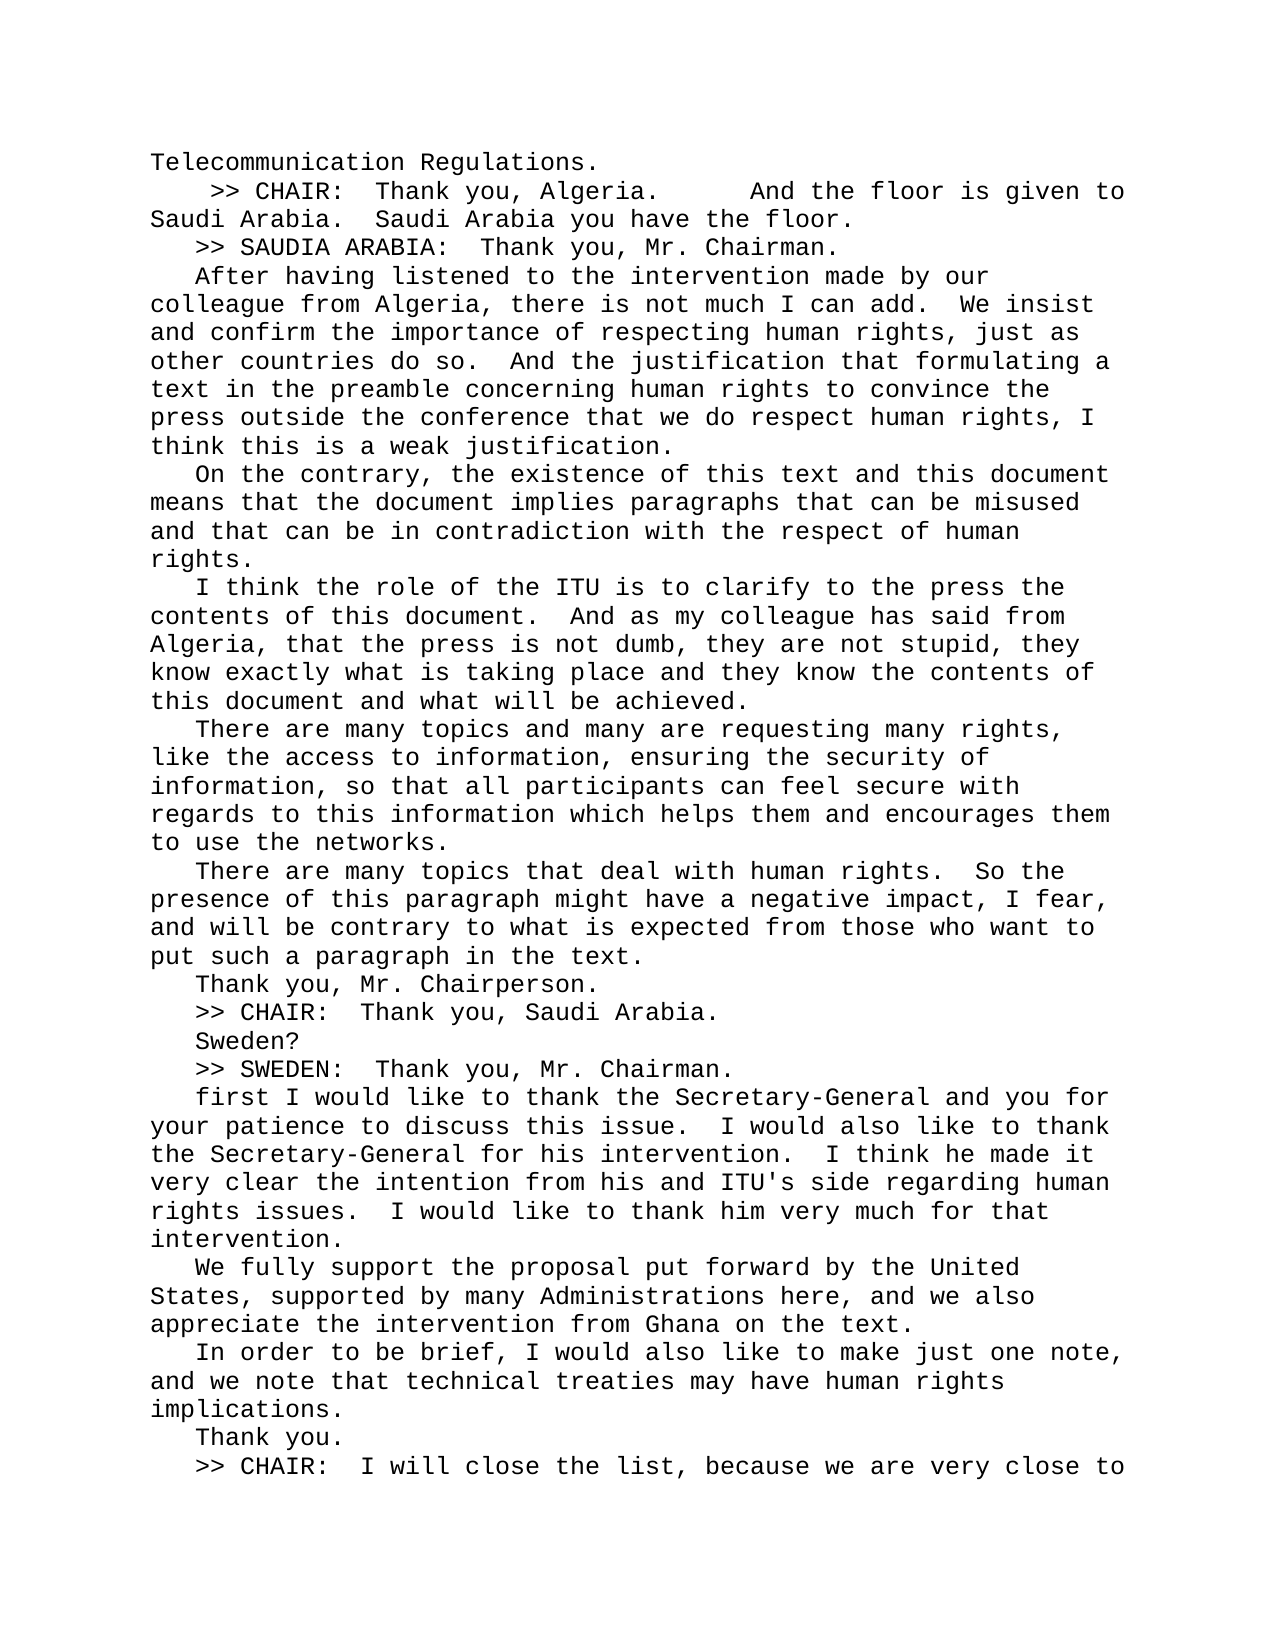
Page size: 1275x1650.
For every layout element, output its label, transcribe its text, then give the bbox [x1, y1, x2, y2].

text >> SWEDEN: Thank you, Mr. Chairman. [150, 1057, 1125, 1085]
text >> CHAIR: Thank you, Algeria. And the floor is given to Saudi Arabia. Saudi Arabia you have the floor. [150, 178, 1125, 235]
text On the contrary, the existence of this text and this document means that the document implies paragraphs that can be misused and that can be in contradiction with the respect of human rights. [150, 462, 1125, 575]
text There are many topics that deal with human rights. So the presence of this paragraph might have a negative impact, I fear, and will be contrary to what is expected from those who want to put such a paragraph in the text. [150, 858, 1125, 972]
text >> SAUDIA ARABIA: Thank you, Mr. Chairman. [150, 235, 1125, 263]
text I think the role of the ITU is to clarify to the press the contents of this document. And as my colleague has said from Algeria, that the press is not dumb, they are not stupid, they know exactly what is taking place and they know the contents of this document and what will be achieved. [150, 575, 1125, 717]
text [150, 1453, 1125, 1482]
text >> CHAIR: Thank you, Saudi Arabia. [150, 1000, 1125, 1028]
text Thank you. [150, 1425, 1125, 1453]
text In order to be brief, I would also like to make just one note, and we note that technical treaties may have human rights implications. [150, 1340, 1125, 1425]
text Sweden? [150, 1028, 1125, 1057]
text We fully support the proposal put forward by the United States, supported by many Administrations here, and we also appreciate the intervention from Ghana on the text. [150, 1255, 1125, 1340]
text Thank you, Mr. Chairperson. [150, 972, 1125, 1000]
text After having listened to the intervention made by our colleague from Algeria, there is not much I can add. We insist and confirm the importance of respecting human rights, just as other countries do so. And the justification that formulating a text in the preamble concerning human rights to convince the press outside the conference that we do respect human rights, I think this is a weak justification. [150, 263, 1125, 462]
text first I would like to thank the Secretary-General and you for your patience to discuss this issue. I would also like to thank the Secretary-General for his intervention. I think he made it very clear the intention from his and ITU's side regarding human rights issues. I would like to thank him very much for that intervention. [150, 1085, 1125, 1255]
text There are many topics and many are requesting many rights, like the access to information, ensuring the security of information, so that all participants can feel secure with regards to this information which helps them and encourages them to use the networks. [150, 717, 1125, 858]
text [150, 150, 1125, 178]
